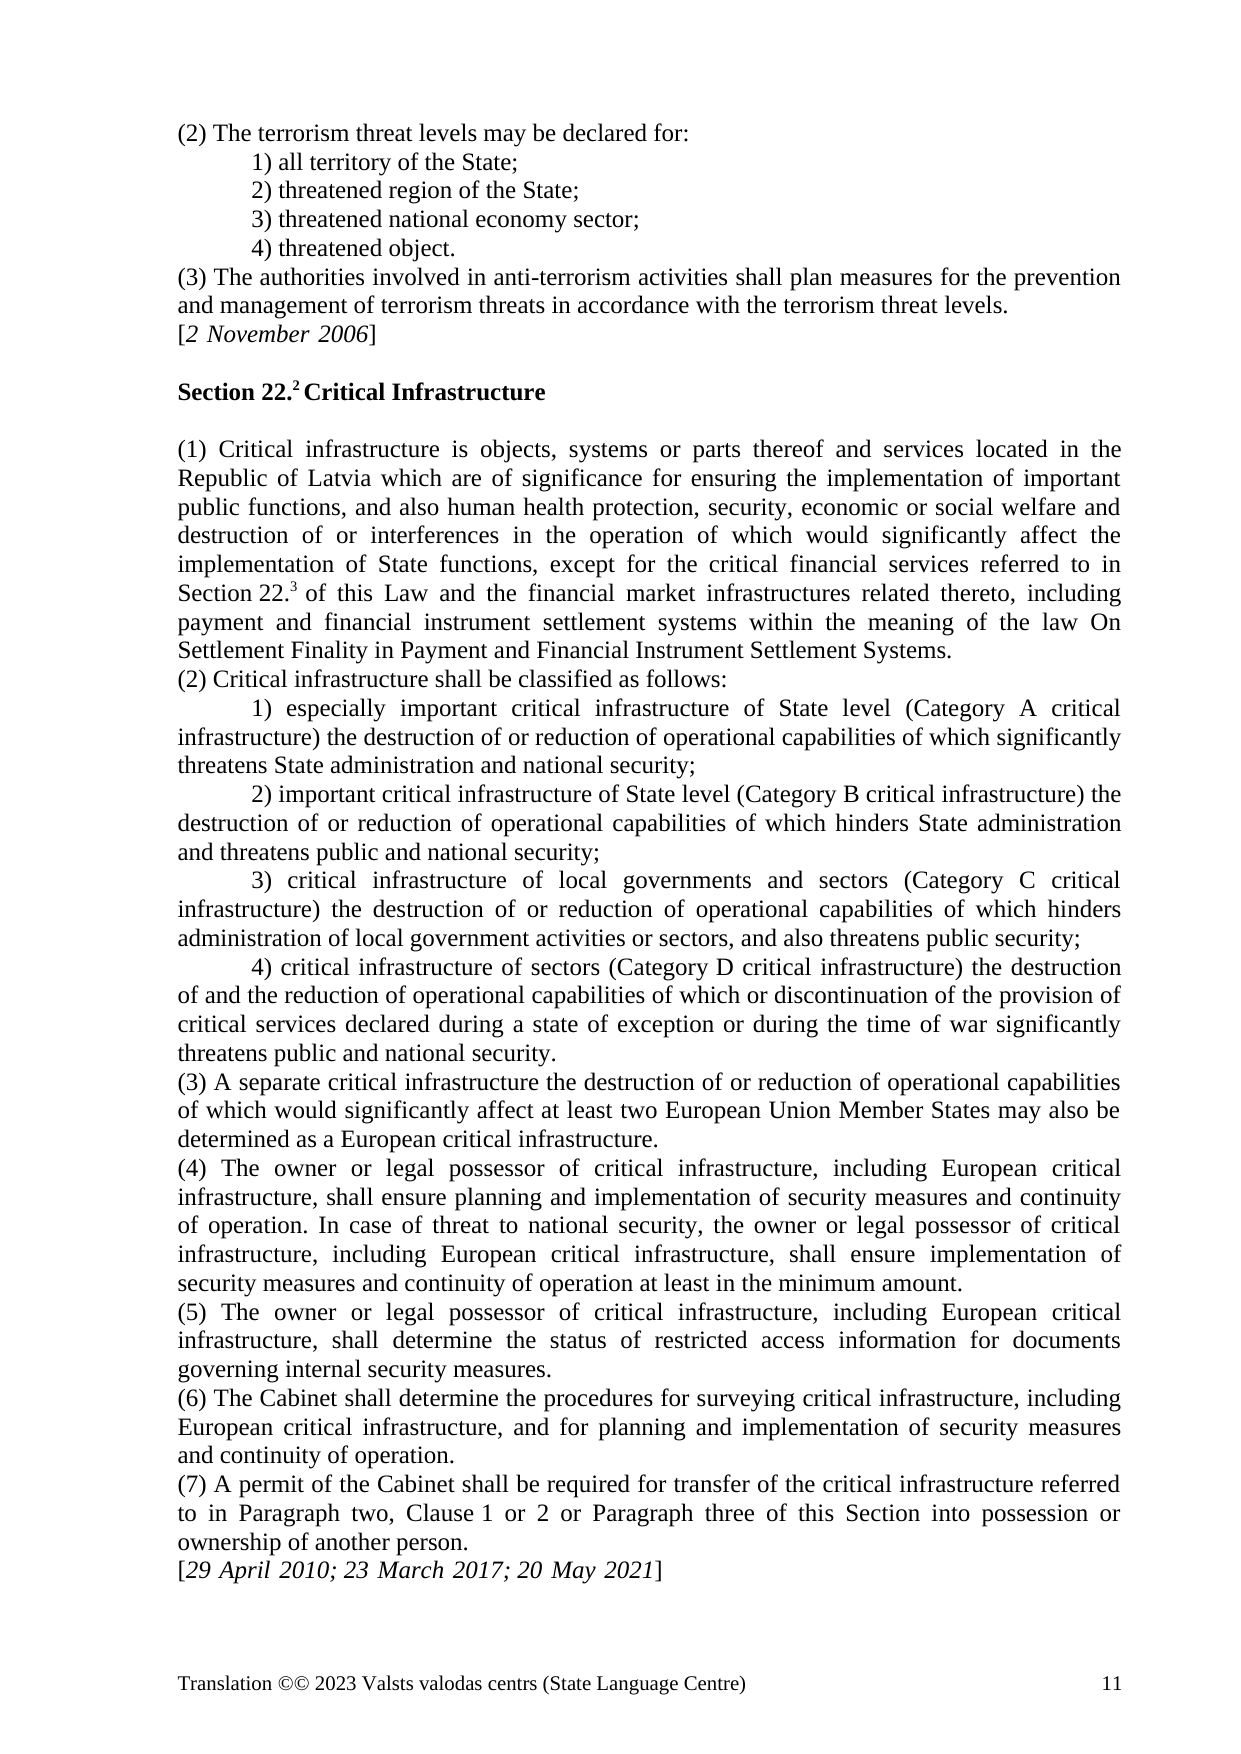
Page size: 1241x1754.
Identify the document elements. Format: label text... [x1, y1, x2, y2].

text Section 22.2 Critical Infrastructure [177, 377, 1122, 406]
text (3) The authorities involved in anti-terrorism activities shall plan measures for the prevention and management of terrorism threats in accordance with the terrorism threat levels. [177, 262, 1122, 319]
text 4) threatened object. [177, 233, 1122, 262]
text (2) Critical infrastructure shall be classified as follows: [177, 664, 1122, 693]
text (2) The terrorism threat levels may be declared for: [177, 118, 1122, 147]
text (6) The Cabinet shall determine the procedures for surveying critical infrastructure, including European critical infrastructure, and for planning and implementation of security measures and continuity of operation. [177, 1383, 1122, 1469]
text 4) critical infrastructure of sectors (Category D critical infrastructure) the destruction of and the reduction of operational capabilities of which or discontinuation of the provision of critical services declared during a state of exception or during the time of war significantly threatens public and national security. [177, 952, 1122, 1067]
text 1) especially important critical infrastructure of State level (Category A critical infrastructure) the destruction of or reduction of operational capabilities of which significantly threatens State administration and national security; [177, 693, 1122, 779]
text 2) important critical infrastructure of State level (Category B critical infrastructure) the destruction of or reduction of operational capabilities of which hinders State administration and threatens public and national security; [177, 779, 1122, 866]
text 3) critical infrastructure of local governments and sectors (Category C critical infrastructure) the destruction of or reduction of operational capabilities of which hinders administration of local government activities or sectors, and also threatens public security; [177, 866, 1122, 952]
text (5) The owner or legal possessor of critical infrastructure, including European critical infrastructure, shall determine the status of restricted access information for documents governing internal security measures. [177, 1297, 1122, 1383]
text 3) threatened national economy sector; [177, 204, 1122, 233]
text (1) Critical infrastructure is objects, systems or parts thereof and services located in the Republic of Latvia which are of significance for ensuring the implementation of important public functions, and also human health protection, security, economic or social welfare and destruction of or interferences in the operation of which would significantly affect the implementation of State functions, except for the critical financial services referred to in Section 22.3 of this Law and the financial market infrastructures related thereto, including payment and financial instrument settlement systems within the meaning of the law On Settlement Finality in Payment and Financial Instrument Settlement Systems. [177, 434, 1122, 664]
text 1) all territory of the State; [177, 147, 1122, 176]
text [2 November 2006] [177, 319, 1122, 348]
text (3) A separate critical infrastructure the destruction of or reduction of operational capabilities of which would significantly affect at least two European Union Member States may also be determined as a European critical infrastructure. [177, 1067, 1122, 1153]
text (7) A permit of the Cabinet shall be required for transfer of the critical infrastructure referred to in Paragraph two, Clause 1 or 2 or Paragraph three of this Section into possession or ownership of another person. [177, 1469, 1122, 1556]
text 2) threatened region of the State; [177, 176, 1122, 204]
text [29 April 2010; 23 March 2017; 20 May 2021] [177, 1556, 1122, 1584]
text (4) The owner or legal possessor of critical infrastructure, including European critical infrastructure, shall ensure planning and implementation of security measures and continuity of operation. In case of threat to national security, the owner or legal possessor of critical infrastructure, including European critical infrastructure, shall ensure implementation of security measures and continuity of operation at least in the minimum amount. [177, 1153, 1122, 1297]
